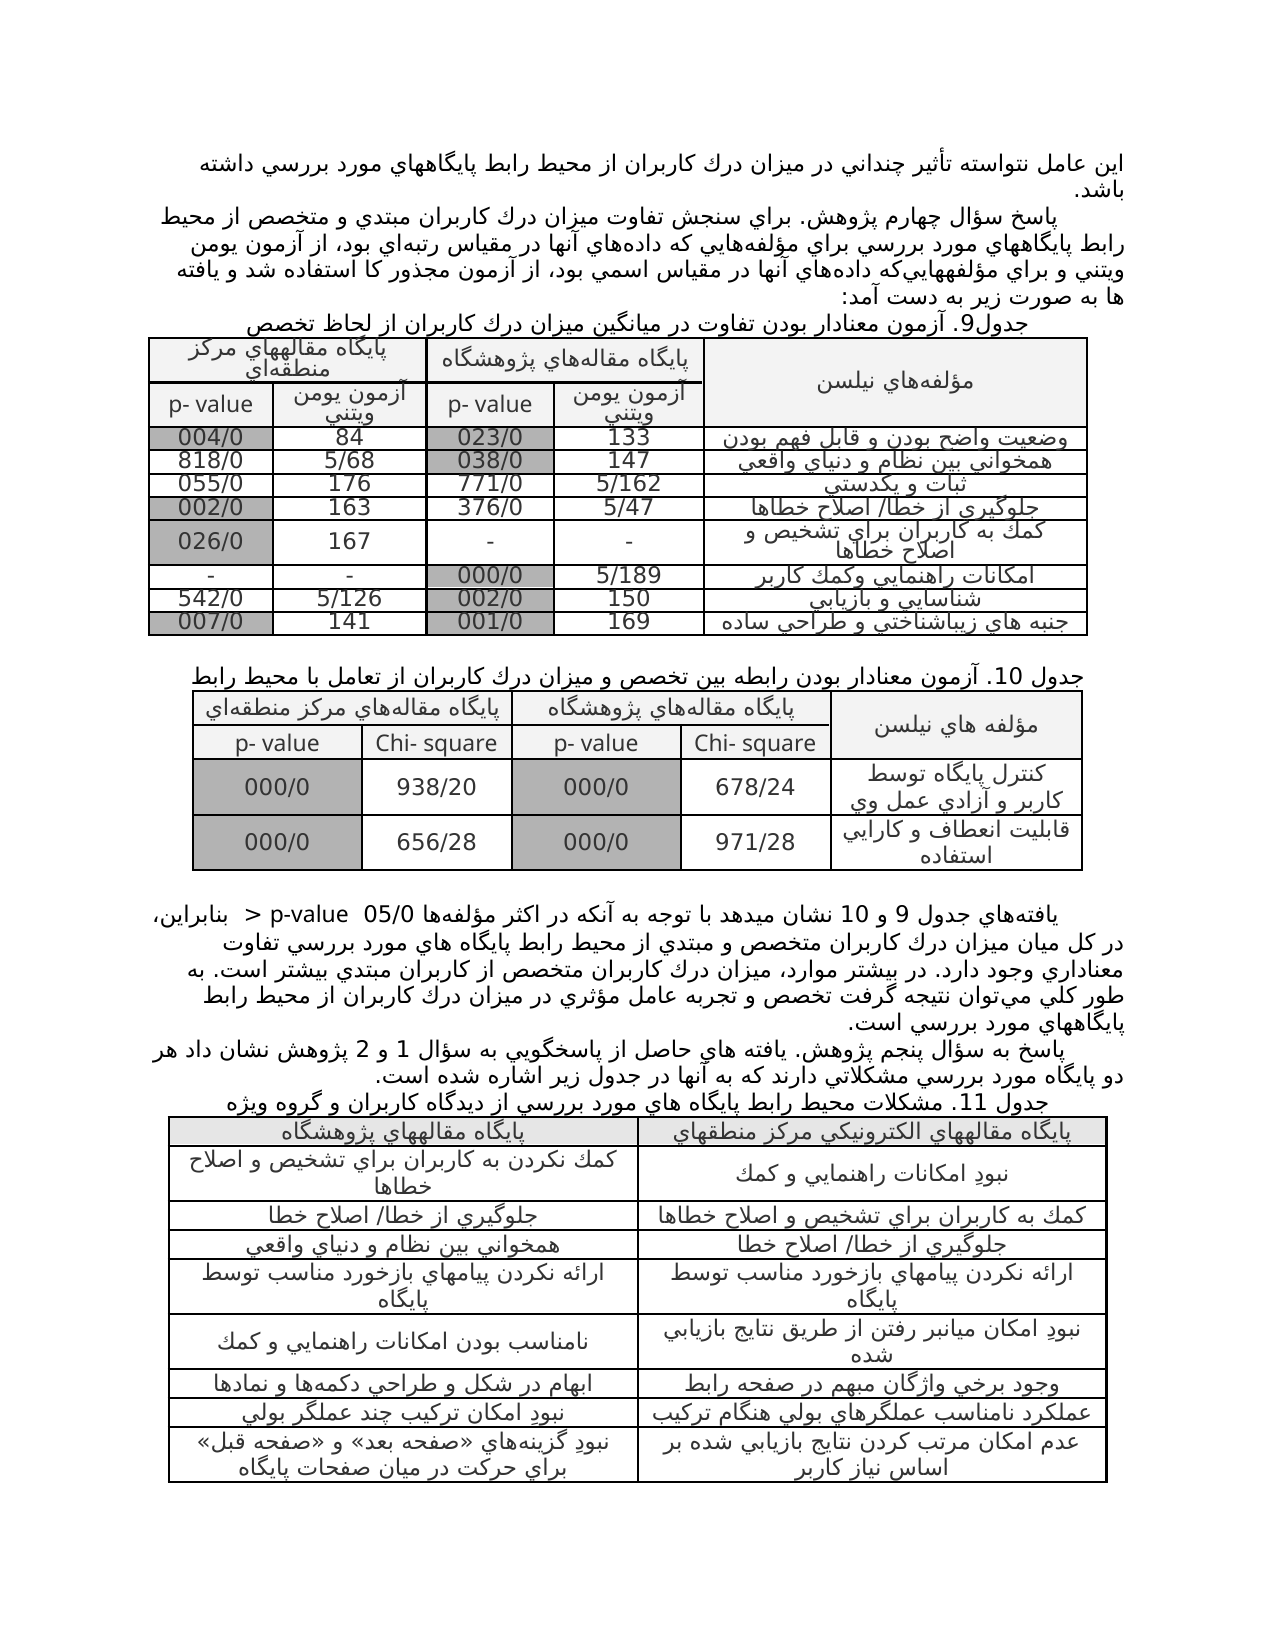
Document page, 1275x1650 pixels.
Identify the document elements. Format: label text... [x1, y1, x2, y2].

table_cell آزمون يومن ويتني [274, 384, 425, 426]
table_cell 038/0 [428, 451, 553, 473]
table_cell همخواني بين نظام و دنياي واقعي [170, 1231, 637, 1257]
table_cell كنترل پايگاه توسط كاربر و آزادي عمل وي [832, 760, 1081, 814]
table_cell - [428, 521, 553, 564]
table_cell نامناسب بودن امكانات راهنمايي و كمك [170, 1315, 637, 1368]
table_cell p- value [513, 726, 680, 758]
table_cell p- value [194, 726, 361, 758]
table_cell 004/0 [150, 428, 272, 449]
table_header پايگاه مقاله‎هاي الكترونيكي مركز منطقه‎اي [639, 1118, 1105, 1144]
table_cell عملكرد نامناسب عملگرهاي بولي هنگام تركيب [639, 1399, 1105, 1426]
table_cell كمك به كاربران براي تشخيص و اصلاح خطاها [705, 521, 1086, 564]
table_cell 141 [274, 613, 425, 634]
table_cell - [150, 566, 272, 587]
table_header پايگاه مقاله‌هاي پژوهشگاه [513, 692, 830, 724]
table_cell 656/28 [363, 816, 511, 869]
table_cell 176 [274, 475, 425, 496]
table_header مؤلفه‌هاي نيلسن [705, 339, 1086, 426]
table_cell 150 [555, 590, 703, 611]
table_cell Chi- square [363, 726, 511, 758]
table_cell كمك به كاربران براي تشخيص و اصلاح خطاها [639, 1202, 1105, 1229]
table_cell 771/0 [428, 475, 553, 496]
table_cell 84 [274, 428, 425, 449]
table_cell جنبه هاي زيباشناختي و طراحي ساده [705, 613, 832, 634]
table_cell 000/0 [513, 816, 680, 869]
table_cell Chi- square [682, 724, 830, 758]
table_cell جلوگيري از خطا/ اصلاح خطاها [705, 498, 1004, 519]
table_cell نبودِ امكان ميانبر رفتن از طريق نتايج بازيابي شده [639, 1315, 1105, 1368]
table_cell همخواني بين نظام و دنياي واقعي [705, 451, 1086, 473]
table_cell 163 [274, 498, 425, 519]
table_cell 002/0 [150, 498, 272, 519]
table_header مؤلفه هاي نيلسن [832, 692, 1081, 758]
table_cell 000/0 [194, 760, 361, 814]
table_cell ارائه نكردن پيامهاي بازخورد مناسب توسط پايگاه [639, 1260, 1105, 1313]
table_cell نبودِ امكان تركيب چند عملگر بولي [170, 1399, 637, 1426]
table_cell قابليت انعطاف و كارايي استفاده [832, 816, 1081, 869]
table_cell 000/0 [194, 816, 361, 869]
table_cell جنبه هاي زيباشناختي و طراحي ساده [821, 613, 1086, 634]
table_cell 678/24 [682, 760, 830, 814]
table_cell 055/0 [150, 475, 272, 496]
table_cell كمك نكردن به كاربران براي تشخيص و اصلاح خطاها [170, 1147, 637, 1200]
table_cell p- value [150, 384, 272, 426]
table_cell 167 [274, 521, 425, 564]
table_cell جلوگيري از خطا/ اصلاح خطا [639, 1231, 1105, 1257]
table_cell 5/162 [555, 475, 703, 496]
table_cell ثبات و يكدستي [705, 475, 1086, 496]
table_cell 971/28 [682, 816, 830, 869]
table_cell جلوگيري از خطا/ اصلاح خطا [170, 1202, 637, 1229]
table_cell نبودِ گزينه‌هاي «صفحه بعد» و «صفحه قبل» براي حركت در ميان صفحات پايگاه [170, 1428, 637, 1481]
text جدول9. آزمون معنادار بودن تفاوت در ميانگين ميزان درك كاربران از لحاظ تخصص [150, 310, 1125, 337]
table_cell 938/20 [363, 760, 511, 814]
table_cell وضعيت واضح بودن و قابل فهم بودن [705, 428, 1086, 449]
text جدول 10. آزمون معنادار بودن رابطه بين تخصص و ميزان درك كاربران از تعامل با محيط رابط [150, 663, 1125, 689]
table_cell - [274, 566, 425, 587]
table_header پايگاه مقاله‎هاي مركز منطقه‌اي [150, 339, 425, 381]
table_cell - [555, 521, 703, 564]
table_cell 542/0 [150, 590, 272, 611]
table_cell امكانات راهنمايي وكمك كاربر [705, 566, 1086, 587]
table_cell 376/0 [428, 498, 553, 519]
table_cell 5/189 [555, 566, 703, 587]
table_cell آزمون يومن ويتني [555, 381, 703, 426]
table_cell 001/0 [428, 613, 553, 634]
table_cell p- value [428, 384, 553, 426]
table_cell 5/68 [274, 451, 425, 473]
table_cell 133 [555, 428, 703, 449]
text پاسخ سؤال چهارم پژوهش. براي سنجش تفاوت ميزان درك كاربران مبتدي و متخصص از محيط رابط پايگاه‎هاي مورد بررسي براي مؤلفه‌هايي كه داده‌هاي آنها در مقياس رتبه‌اي بود، از آزمون يومن ويتني و براي مؤلفه‎هايي‌كه داده‌هاي آنها در مقياس اسمي بود، از آزمون مجذور كا استفاده ‌شد و يافته ها به صورت زير به دست آمد: [150, 203, 1125, 310]
table_cell 000/0 [513, 760, 680, 814]
table_cell عدم امكان مرتب كردن نتايج بازيابي شده بر اساس نياز كاربر [639, 1428, 1105, 1481]
table_cell شناسايي و بازيابي [705, 590, 1086, 611]
table_cell 026/0 [150, 521, 272, 564]
table_header پايگاه مقاله‌هاي پژوهشگاه [428, 339, 703, 381]
table_cell وجود برخي واژگان مبهم در صفحه رابط [639, 1370, 1105, 1397]
text يافته‌هاي جدول 9 و 10 نشان مي‎دهد با توجه به آنكه در اكثر مؤلفه‌ها 05/0 p-value < بنابراين، در كل ميان ميزان درك كاربران متخصص و مبتدي از محيط رابط پايگاه هاي مورد بررسي تفاوت معناداري وجود دارد. در بيشتر موارد، ميزان درك كاربران متخصص از كاربران مبتدي بيشتر است. به طور كلي مي‌توان نتيجه گرفت تخصص و تجربه عامل مؤثري در ميزان درك كاربران از محيط رابط پايگا‎ه‎هاي مورد بررسي است. [150, 898, 1125, 1036]
table_cell 002/0 [428, 590, 553, 611]
table_cell ارائه نكردن پيامهاي بازخورد مناسب توسط پايگاه [170, 1260, 637, 1313]
table_cell ابهام در شكل و طراحي دكمه‌‌ها و نمادها [170, 1370, 637, 1397]
table_cell 147 [555, 451, 703, 473]
table_header پايگاه مقاله‎هاي پژوهشگاه [170, 1118, 637, 1144]
text جدول 11. مشكلات محيط رابط پايگاه هاي مورد بررسي از ديدگاه كاربران و گروه ويژه [150, 1089, 1125, 1116]
table_cell 5/47 [555, 498, 703, 519]
table_cell 000/0 [428, 566, 553, 587]
table_cell 818/0 [150, 451, 272, 473]
table_cell 169 [555, 613, 703, 634]
table_cell 5/126 [274, 590, 425, 611]
text پاسخ به سؤال پنجم پژوهش. يافته هاي حاصل از پاسخگويي به سؤال 1 و 2 پژوهش نشان داد هر دو پايگاه مورد بررسي مشكلاتي دارند كه به آنها در جدول زير اشاره شده است. [150, 1036, 1125, 1089]
table_cell 023/0 [428, 428, 553, 449]
table_cell 007/0 [150, 613, 272, 634]
table_header پايگاه مقاله‌هاي مركز منطقه‌اي [194, 692, 511, 724]
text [150, 150, 1125, 203]
table_cell نبودِ امكانات راهنمايي و كمك [639, 1147, 1105, 1200]
